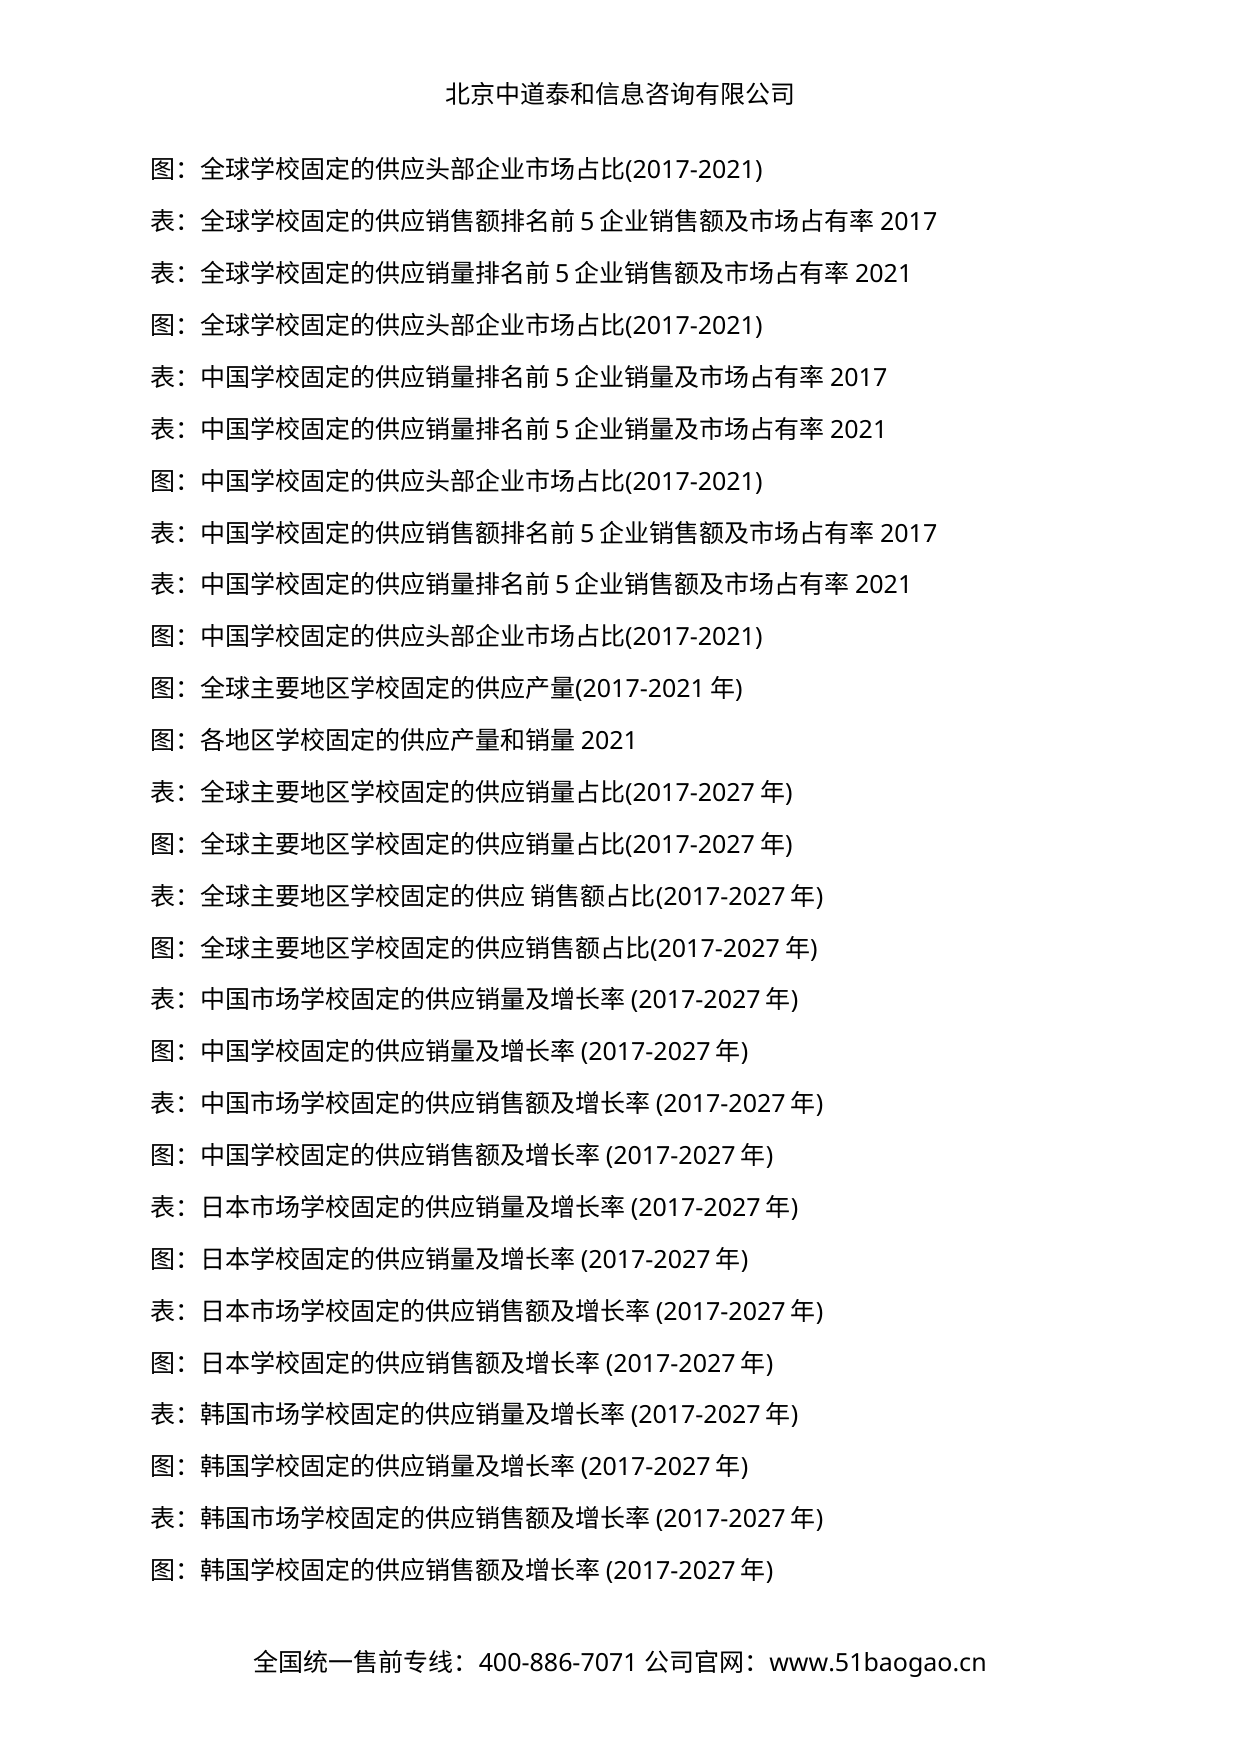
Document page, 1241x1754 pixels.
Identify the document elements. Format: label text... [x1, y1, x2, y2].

text 表：日本市场学校固定的供应销售额及增长率 (2017-2027年) [150, 1291, 1090, 1327]
text 图：日本学校固定的供应销售额及增长率 (2017-2027年) [150, 1343, 1090, 1379]
text 图：韩国学校固定的供应销售额及增长率 (2017-2027年) [150, 1551, 1090, 1587]
text 图：各地区学校固定的供应产量和销量 2021 [150, 721, 1090, 757]
text 表：全球学校固定的供应销量排名前5企业销售额及市场占有率 2021 [150, 254, 1090, 290]
text 图：全球学校固定的供应头部企业市场占比(2017-2021) [150, 306, 1090, 342]
text 图：全球主要地区学校固定的供应销量占比(2017-2027年) [150, 824, 1090, 861]
text 表：全球主要地区学校固定的供应 销售额占比(2017-2027年) [150, 876, 1090, 912]
text 表：韩国市场学校固定的供应销售额及增长率 (2017-2027年) [150, 1499, 1090, 1535]
text 图：中国学校固定的供应头部企业市场占比(2017-2021) [150, 461, 1090, 497]
text 图：中国学校固定的供应销售额及增长率 (2017-2027年) [150, 1136, 1090, 1172]
text 表：中国学校固定的供应销售额排名前5企业销售额及市场占有率 2017 [150, 513, 1090, 549]
text 表：全球主要地区学校固定的供应销量占比(2017-2027年) [150, 772, 1090, 809]
text 图：全球主要地区学校固定的供应产量(2017-2021年) [150, 669, 1090, 705]
text 表：全球学校固定的供应销售额排名前5企业销售额及市场占有率 2017 [150, 202, 1090, 238]
text 表：中国学校固定的供应销量排名前5企业销量及市场占有率 2021 [150, 409, 1090, 446]
text 表：韩国市场学校固定的供应销量及增长率 (2017-2027年) [150, 1395, 1090, 1431]
text 表：中国市场学校固定的供应销量及增长率 (2017-2027年) [150, 980, 1090, 1016]
text 图：韩国学校固定的供应销量及增长率 (2017-2027年) [150, 1447, 1090, 1483]
text 图：全球主要地区学校固定的供应销售额占比(2017-2027年) [150, 928, 1090, 964]
text 图：中国学校固定的供应头部企业市场占比(2017-2021) [150, 617, 1090, 653]
text 表：中国学校固定的供应销量排名前5企业销售额及市场占有率 2021 [150, 565, 1090, 601]
text 表：中国学校固定的供应销量排名前5企业销量及市场占有率 2017 [150, 357, 1090, 394]
text 图：日本学校固定的供应销量及增长率 (2017-2027年) [150, 1239, 1090, 1276]
text 图：中国学校固定的供应销量及增长率 (2017-2027年) [150, 1032, 1090, 1068]
text 表：中国市场学校固定的供应销售额及增长率 (2017-2027年) [150, 1084, 1090, 1120]
text 图：全球学校固定的供应头部企业市场占比(2017-2021) [150, 150, 1090, 186]
text 表：日本市场学校固定的供应销量及增长率 (2017-2027年) [150, 1187, 1090, 1224]
